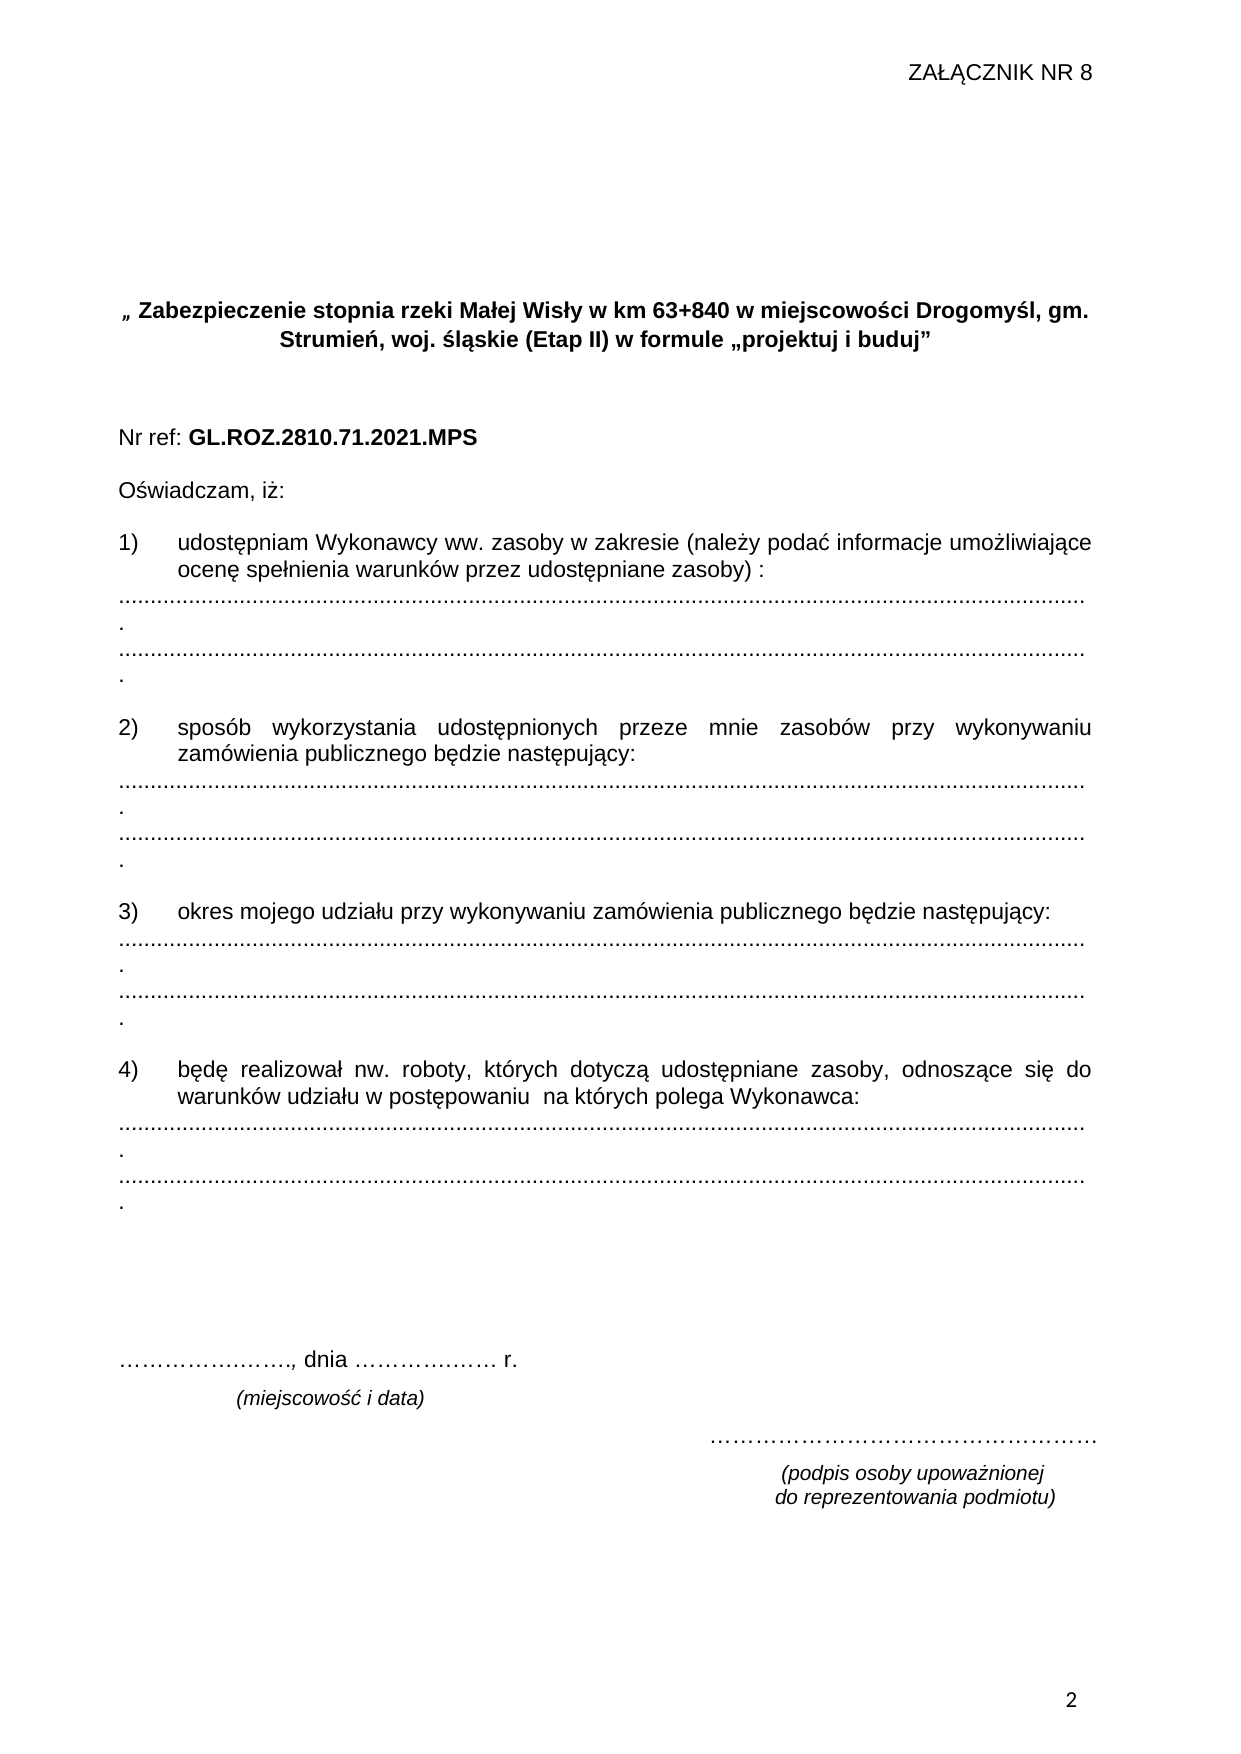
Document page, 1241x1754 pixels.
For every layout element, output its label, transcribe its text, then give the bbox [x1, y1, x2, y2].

text ......................................................................................................................................................... [118, 1109, 1093, 1162]
list będę realizował nw. roboty, których dotyczą udostępniane zasoby, odnoszące się do warunków udziału w postępowaniu na których polega Wykonawca: [118, 1056, 1093, 1109]
text Nr ref: GL.ROZ.2810.71.2021.MPS [118, 424, 1093, 450]
text ......................................................................................................................................................... [118, 977, 1093, 1030]
text ......................................................................................................................................................... [118, 1162, 1093, 1214]
text ......................................................................................................................................................... [118, 635, 1093, 687]
text Oświadczam, iż: [118, 477, 1093, 503]
text …………….……., dnia ………….…… r. [118, 1346, 1137, 1373]
text „ Zabezpieczenie stopnia rzeki Małej Wisły w km 63+840 w miejscowości Drogomyśl, gm. Strumień, woj. śląskie (Etap II) w formule „projektuj i buduj” [118, 296, 1093, 352]
text ......................................................................................................................................................... [118, 582, 1093, 635]
text (podpis osoby upoważnionej do reprezentowania podmiotu) [738, 1461, 1093, 1509]
text (miejscowość i data) [236, 1386, 1137, 1410]
list okres mojego udziału przy wykonywaniu zamówienia publicznego będzie następujący: [118, 898, 1093, 925]
text …………………………………………… [709, 1422, 1137, 1448]
list sposób wykorzystania udostępnionych przeze mnie zasobów przy wykonywaniu zamówienia publicznego będzie następujący: [118, 714, 1093, 767]
text ......................................................................................................................................................... [118, 767, 1093, 819]
list udostępniam Wykonawcy ww. zasoby w zakresie (należy podać informacje umożliwiające ocenę spełnienia warunków przez udostępniane zasoby) : [118, 529, 1093, 582]
text ......................................................................................................................................................... [118, 925, 1093, 977]
text ......................................................................................................................................................... [118, 819, 1093, 872]
